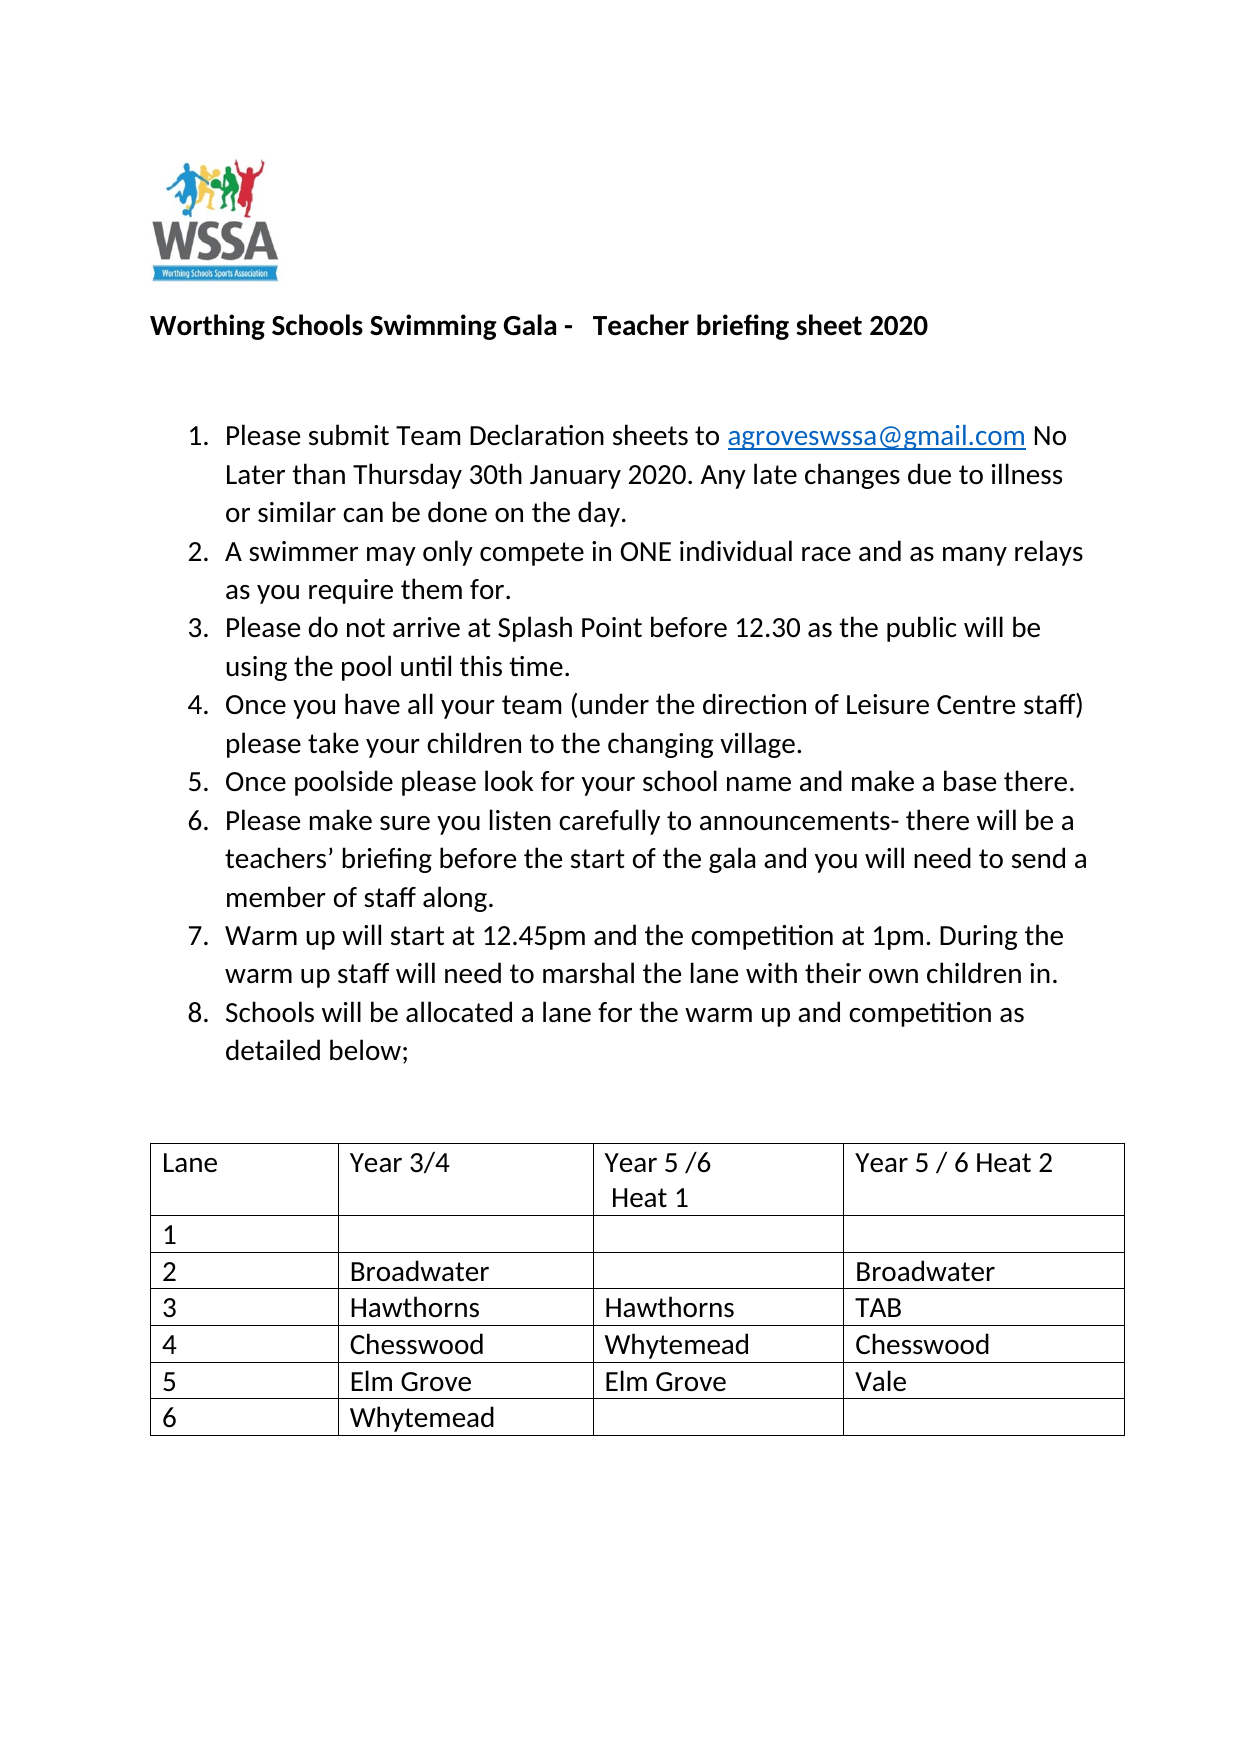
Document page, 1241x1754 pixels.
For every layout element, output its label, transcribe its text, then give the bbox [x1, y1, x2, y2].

table_header Year 5 / 6 Heat 2 [844, 1144, 1124, 1215]
table_cell Chesswood [844, 1326, 1124, 1362]
table_cell [594, 1253, 843, 1288]
table_cell Broadwater [339, 1253, 593, 1288]
table_cell 5 [151, 1363, 338, 1398]
table_cell [339, 1216, 593, 1252]
table_cell 4 [151, 1326, 338, 1362]
text Worthing Schools Swimming Gala - Teacher briefing sheet 2020 [150, 307, 1090, 343]
list Please submit Team Declaration sheets to agroveswssa@gmail.com No Later than Thursday 30th January 2020. Any late changes due to illness or similar can be done on the day. [187, 417, 1090, 530]
picture [150, 150, 289, 289]
list Please make sure you listen carefully to announcements- there will be a teachers’ briefing before the start of the gala and you will need to send a member of staff along. [187, 802, 1090, 914]
table_cell 3 [151, 1289, 338, 1325]
table_cell 2 [151, 1253, 338, 1288]
list Warm up will start at 12.45pm and the competition at 1pm. During the warm up staff will need to marshal the lane with their own children in. [187, 917, 1090, 991]
table_header Lane [151, 1144, 338, 1215]
table_cell Whytemead [339, 1399, 593, 1435]
table_cell TAB [844, 1289, 1124, 1325]
list A swimmer may only compete in ONE individual race and as many relays as you require them for. [187, 533, 1090, 607]
table_cell Vale [844, 1363, 1124, 1398]
list Once you have all your team (under the direction of Leisure Centre staff) please take your children to the changing village. [187, 686, 1090, 761]
table_cell [594, 1399, 843, 1435]
table_cell Chesswood [339, 1326, 593, 1362]
table_cell 1 [151, 1216, 338, 1252]
table_cell Elm Grove [339, 1363, 593, 1398]
table_cell Elm Grove [594, 1363, 843, 1398]
table_cell [844, 1399, 1124, 1435]
table_cell Whytemead [594, 1326, 843, 1362]
table_cell Broadwater [844, 1253, 1124, 1288]
table_cell Hawthorns [339, 1289, 593, 1325]
table_header Year 3/4 [339, 1144, 593, 1215]
list Once poolside please look for your school name and make a base there. [187, 763, 1090, 799]
table_cell Hawthorns [594, 1289, 843, 1325]
table_cell [594, 1216, 843, 1252]
list Schools will be allocated a lane for the warm up and competition as detailed below; [187, 994, 1090, 1068]
table_header Year 5 /6 Heat 1 [594, 1144, 843, 1215]
list Please do not arrive at Splash Point before 12.30 as the public will be using the pool until this time. [187, 609, 1090, 684]
table_cell [844, 1216, 1124, 1252]
table_cell 6 [151, 1399, 338, 1435]
